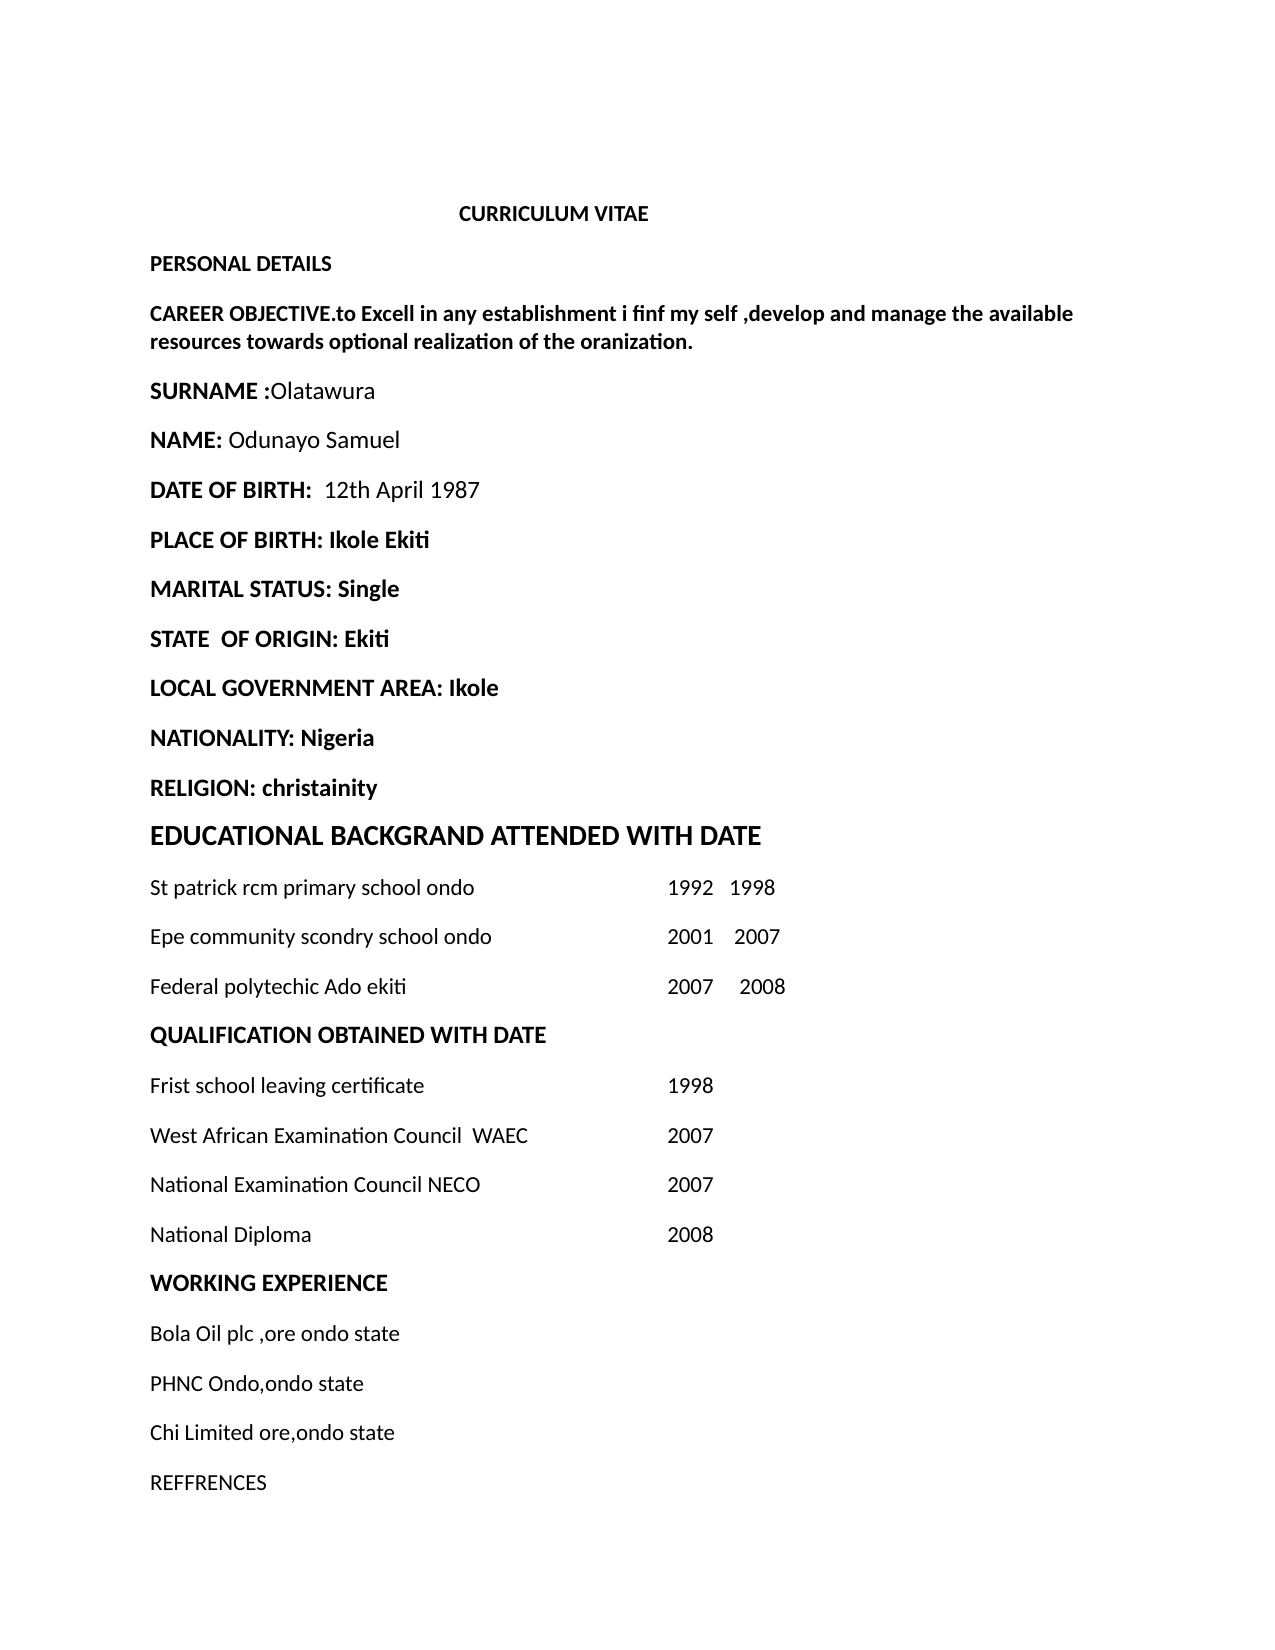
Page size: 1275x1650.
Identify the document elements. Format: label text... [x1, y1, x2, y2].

text QUALIFICATION OBTAINED WITH DATE [150, 1021, 1125, 1050]
text National Diploma 2008 [150, 1219, 1125, 1248]
text WORKING EXPERIENCE [150, 1269, 1125, 1298]
text CURRICULUM VITAE [150, 199, 1125, 228]
text STATE OF ORIGIN: Ekiti [150, 624, 1125, 653]
text NATIONALITY: Nigeria [150, 723, 1125, 752]
text National Examination Council NECO 2007 [150, 1170, 1125, 1198]
text SURNAME :Olatawura [150, 376, 1125, 405]
text CAREER OBJECTIVE.to Excell in any establishment i finf my self ,develop and manage the available resources towards optional realization of the oranization. [150, 298, 1125, 356]
text Federal polytechic Ado ekiti 2007 2008 [150, 971, 1125, 1000]
text PLACE OF BIRTH: Ikole Ekiti [150, 525, 1125, 554]
text REFFRENCES [150, 1467, 1125, 1496]
text PERSONAL DETAILS [150, 248, 1125, 277]
text Epe community scondry school ondo 2001 2007 [150, 922, 1125, 951]
text St patrick rcm primary school ondo 1992 1998 [150, 872, 1125, 901]
text Frist school leaving certificate 1998 [150, 1071, 1125, 1099]
text Bola Oil plc ,ore ondo state [150, 1318, 1125, 1347]
text LOCAL GOVERNMENT AREA: Ikole [150, 674, 1125, 703]
text Chi Limited ore,ondo state [150, 1418, 1125, 1446]
text EDUCATIONAL BACKGRAND ATTENDED WITH DATE [150, 823, 1125, 851]
text MARITAL STATUS: Single [150, 575, 1125, 603]
text NAME: Odunayo Samuel [150, 426, 1125, 455]
text DATE OF BIRTH: 12th April 1987 [150, 476, 1125, 504]
text RELIGION: christainity [150, 773, 1125, 802]
text PHNC Ondo,ondo state [150, 1368, 1125, 1397]
text West African Examination Council WAEC 2007 [150, 1120, 1125, 1149]
